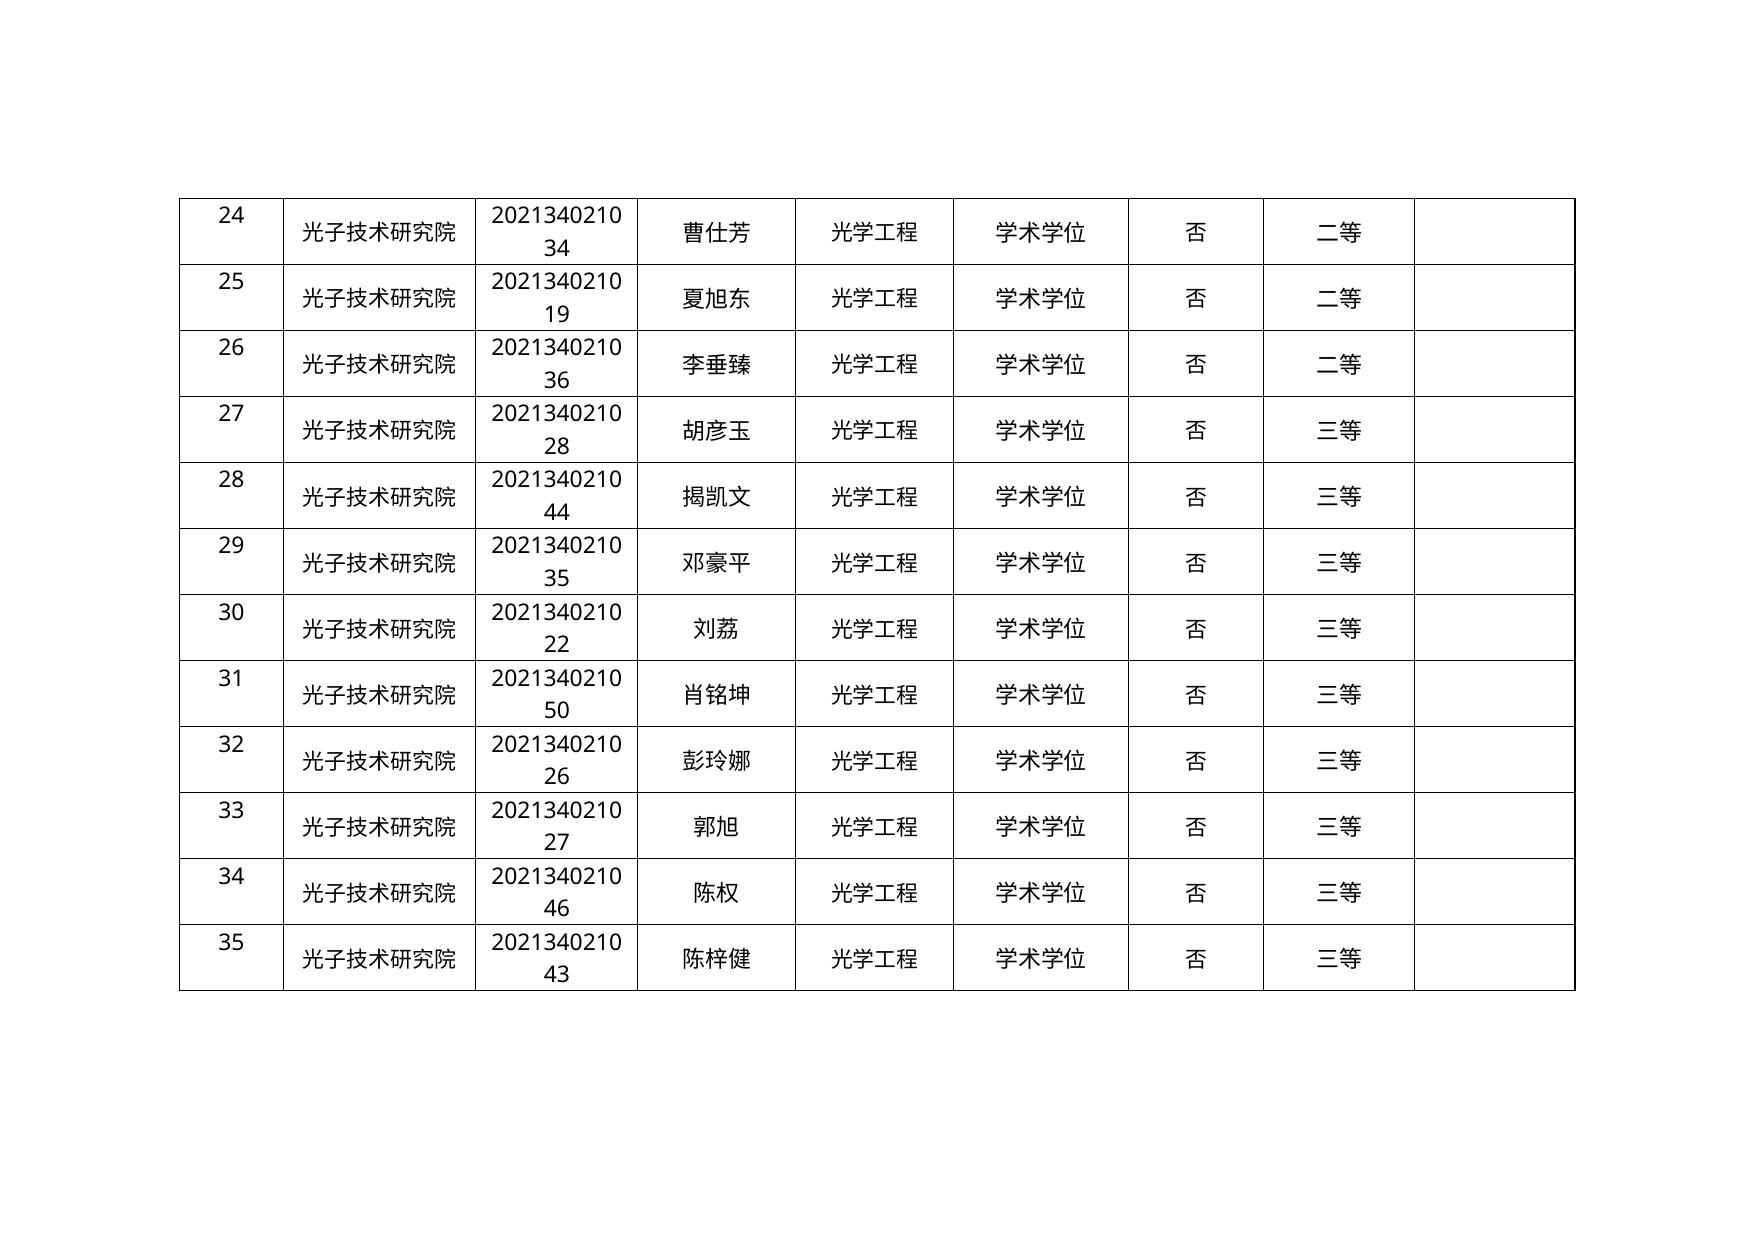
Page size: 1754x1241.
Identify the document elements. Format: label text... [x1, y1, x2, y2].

table_cell 三等 [1264, 529, 1414, 594]
table_cell 胡彦玉 [638, 397, 795, 462]
table_cell 否 [1129, 925, 1263, 990]
table_cell [1415, 859, 1574, 924]
table_cell 光子技术研究院 [284, 925, 475, 990]
table_cell 光学工程 [796, 595, 953, 660]
table_cell 三等 [1264, 925, 1414, 990]
table_cell 学术学位 [954, 265, 1128, 330]
table_cell 夏旭东 [638, 265, 795, 330]
table_cell 202134021035 [476, 529, 637, 594]
table_cell 光学工程 [796, 793, 953, 858]
table_cell 三等 [1264, 397, 1414, 462]
table_cell 光学工程 [796, 727, 953, 792]
table_cell [1415, 463, 1574, 528]
table_cell 陈梓健 [638, 925, 795, 990]
table_cell 否 [1129, 265, 1263, 330]
table_cell 否 [1129, 727, 1263, 792]
table_cell 否 [1129, 199, 1263, 264]
table_cell 二等 [1264, 265, 1414, 330]
table_cell 李垂臻 [638, 331, 795, 396]
table_cell 肖铭坤 [638, 661, 795, 726]
table_cell 光学工程 [796, 199, 953, 264]
table_cell 202134021036 [476, 331, 637, 396]
table_cell 光子技术研究院 [284, 331, 475, 396]
table_cell 光学工程 [796, 397, 953, 462]
table_cell 32 [180, 727, 283, 792]
table_cell 三等 [1264, 595, 1414, 660]
table_cell 学术学位 [954, 727, 1128, 792]
table_cell 光学工程 [796, 661, 953, 726]
table_cell 202134021046 [476, 859, 637, 924]
table_cell 二等 [1264, 331, 1414, 396]
table_cell 陈权 [638, 859, 795, 924]
table_cell 28 [180, 463, 283, 528]
table_cell 光子技术研究院 [284, 793, 475, 858]
table_cell 202134021022 [476, 595, 637, 660]
table_cell [1415, 661, 1574, 726]
table_cell 否 [1129, 529, 1263, 594]
table_cell 郭旭 [638, 793, 795, 858]
table_cell [1415, 199, 1574, 264]
table_cell 二等 [1264, 199, 1414, 264]
table_cell 光子技术研究院 [284, 397, 475, 462]
table_cell 35 [180, 925, 283, 990]
table_cell 31 [180, 661, 283, 726]
table_cell [1415, 925, 1574, 990]
table_cell 否 [1129, 793, 1263, 858]
table_cell 学术学位 [954, 529, 1128, 594]
table_cell 34 [180, 859, 283, 924]
table_cell 202134021027 [476, 793, 637, 858]
table_cell 202134021019 [476, 265, 637, 330]
table_cell 光子技术研究院 [284, 859, 475, 924]
table_cell 24 [180, 199, 283, 264]
table_cell 29 [180, 529, 283, 594]
table_cell 否 [1129, 397, 1263, 462]
table_cell 否 [1129, 331, 1263, 396]
table_cell 光子技术研究院 [284, 265, 475, 330]
table_cell 25 [180, 265, 283, 330]
table_cell 学术学位 [954, 661, 1128, 726]
table_cell 光子技术研究院 [284, 199, 475, 264]
table_cell 光学工程 [796, 463, 953, 528]
table_cell 202134021026 [476, 727, 637, 792]
table_cell 光子技术研究院 [284, 727, 475, 792]
table_cell 202134021028 [476, 397, 637, 462]
table_cell 27 [180, 397, 283, 462]
table_cell 否 [1129, 463, 1263, 528]
table_cell [1415, 331, 1574, 396]
table_cell 邓豪平 [638, 529, 795, 594]
table_cell 光子技术研究院 [284, 529, 475, 594]
table_cell 彭玲娜 [638, 727, 795, 792]
table_cell 学术学位 [954, 925, 1128, 990]
table_cell [1415, 265, 1574, 330]
table_cell 光学工程 [796, 529, 953, 594]
table_cell 光学工程 [796, 859, 953, 924]
table_cell 否 [1129, 859, 1263, 924]
table_cell 202134021043 [476, 925, 637, 990]
table_cell 揭凯文 [638, 463, 795, 528]
table_cell 否 [1129, 661, 1263, 726]
table_cell 学术学位 [954, 595, 1128, 660]
table_cell 光子技术研究院 [284, 463, 475, 528]
table_cell [1415, 397, 1574, 462]
table_cell 三等 [1264, 859, 1414, 924]
table_cell 202134021050 [476, 661, 637, 726]
table_cell 26 [180, 331, 283, 396]
table_cell 202134021034 [476, 199, 637, 264]
table_cell 学术学位 [954, 463, 1128, 528]
table_cell 三等 [1264, 661, 1414, 726]
table_cell [1415, 595, 1574, 660]
table_cell 光学工程 [796, 265, 953, 330]
table_cell 否 [1129, 595, 1263, 660]
table_cell 202134021044 [476, 463, 637, 528]
table_cell 三等 [1264, 727, 1414, 792]
table_cell 三等 [1264, 463, 1414, 528]
table_cell 光学工程 [796, 925, 953, 990]
table_cell 刘荔 [638, 595, 795, 660]
table_cell [1415, 793, 1574, 858]
table_cell 光子技术研究院 [284, 661, 475, 726]
table_cell 学术学位 [954, 397, 1128, 462]
table_cell 学术学位 [954, 199, 1128, 264]
table_cell 学术学位 [954, 859, 1128, 924]
table_cell 33 [180, 793, 283, 858]
table_cell 30 [180, 595, 283, 660]
table_cell 光子技术研究院 [284, 595, 475, 660]
table_cell 学术学位 [954, 793, 1128, 858]
table_cell [1415, 727, 1574, 792]
table_cell 曹仕芳 [638, 199, 795, 264]
table_cell 学术学位 [954, 331, 1128, 396]
table_cell [1415, 529, 1574, 594]
table_cell 三等 [1264, 793, 1414, 858]
table_cell 光学工程 [796, 331, 953, 396]
